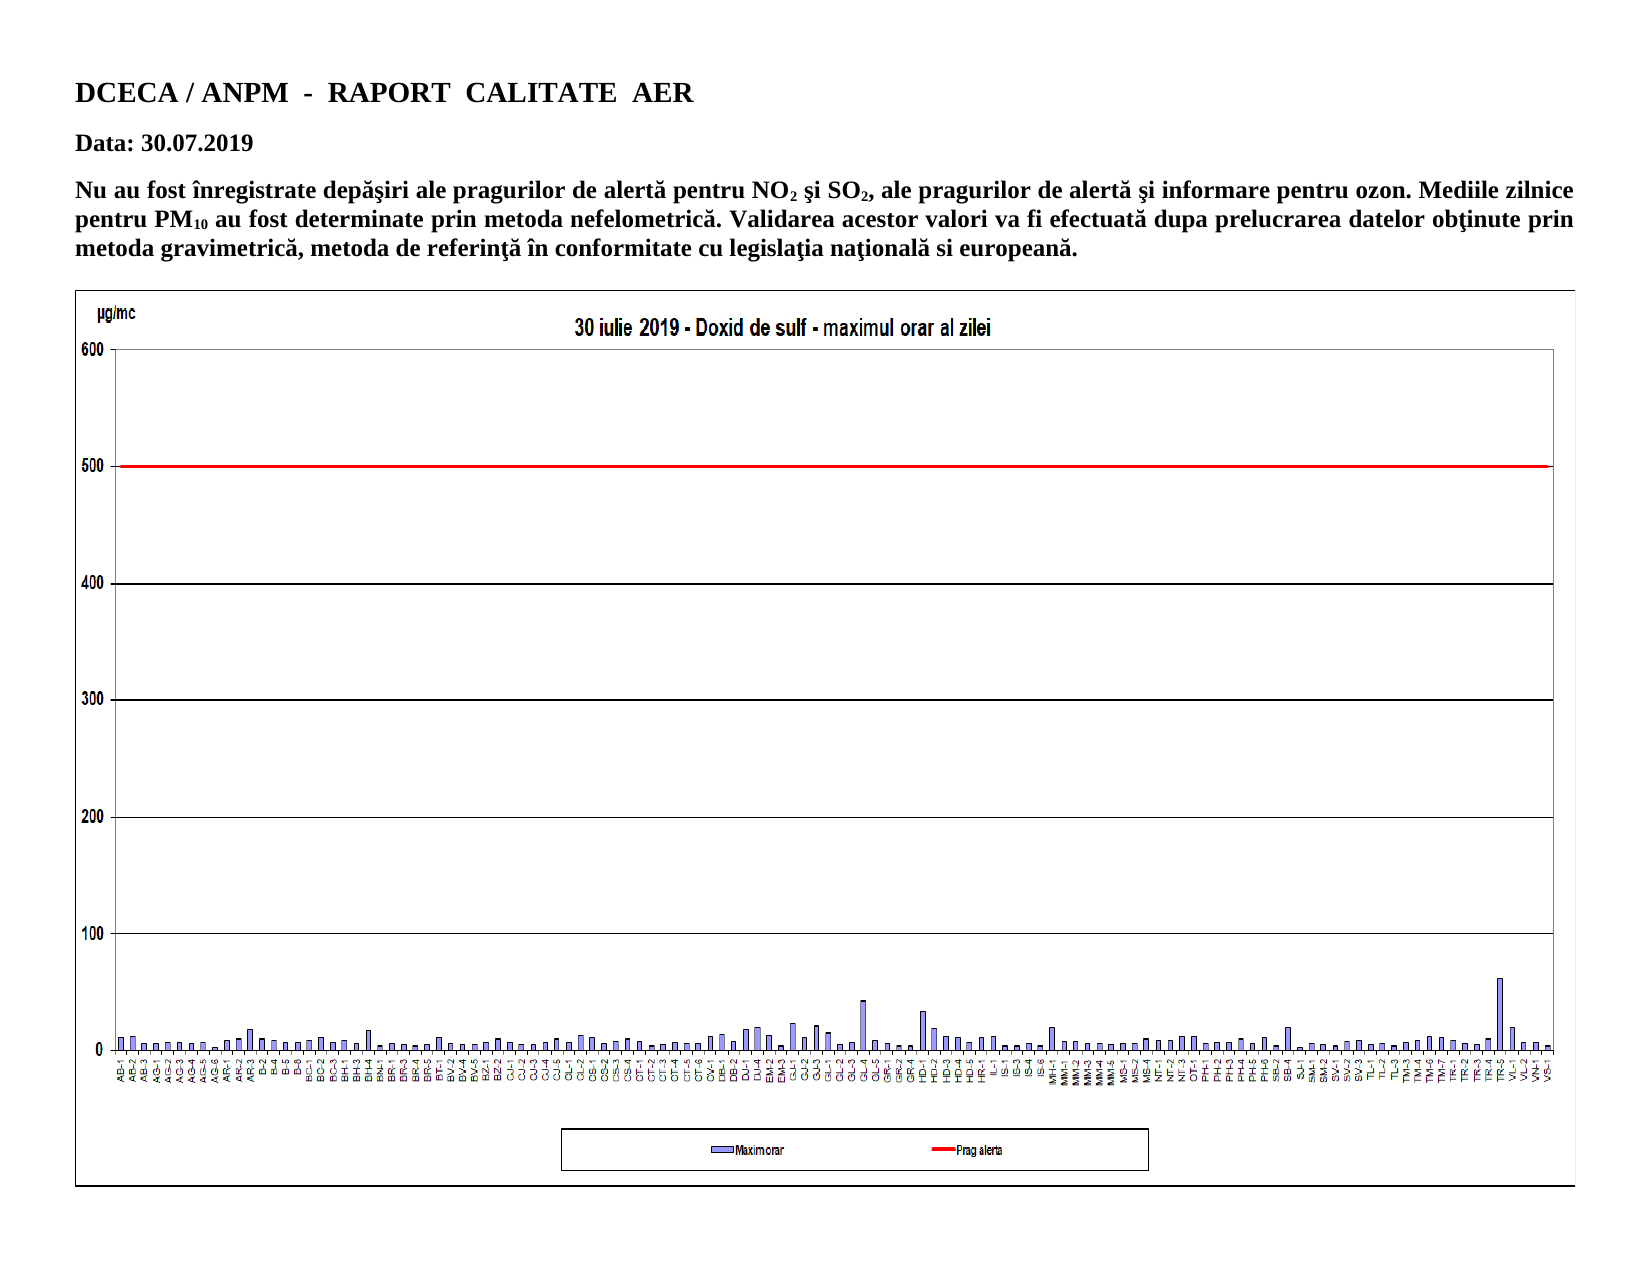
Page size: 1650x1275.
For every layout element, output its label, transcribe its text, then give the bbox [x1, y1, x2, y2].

text Data: 30.07.2019 [75, 128, 1575, 156]
text DCECA / ANPM - RAPORT CALITATE AER [75, 75, 1575, 108]
text Nu au fost înregistrate depăşiri ale pragurilor de alertă pentru NO2 şi SO2, ale pragurilor de alertă şi informare pentru ozon. Mediile zilnice pentru PM10 au fost determinate prin metoda nefelometrică. Validarea acestor valori va fi efectuată dupa prelucrarea datelor obţinute prin metoda gravimetrică, metoda de referinţă în conformitate cu legislaţia naţională si europeană. [75, 176, 1575, 262]
picture [75, 290, 1575, 1187]
